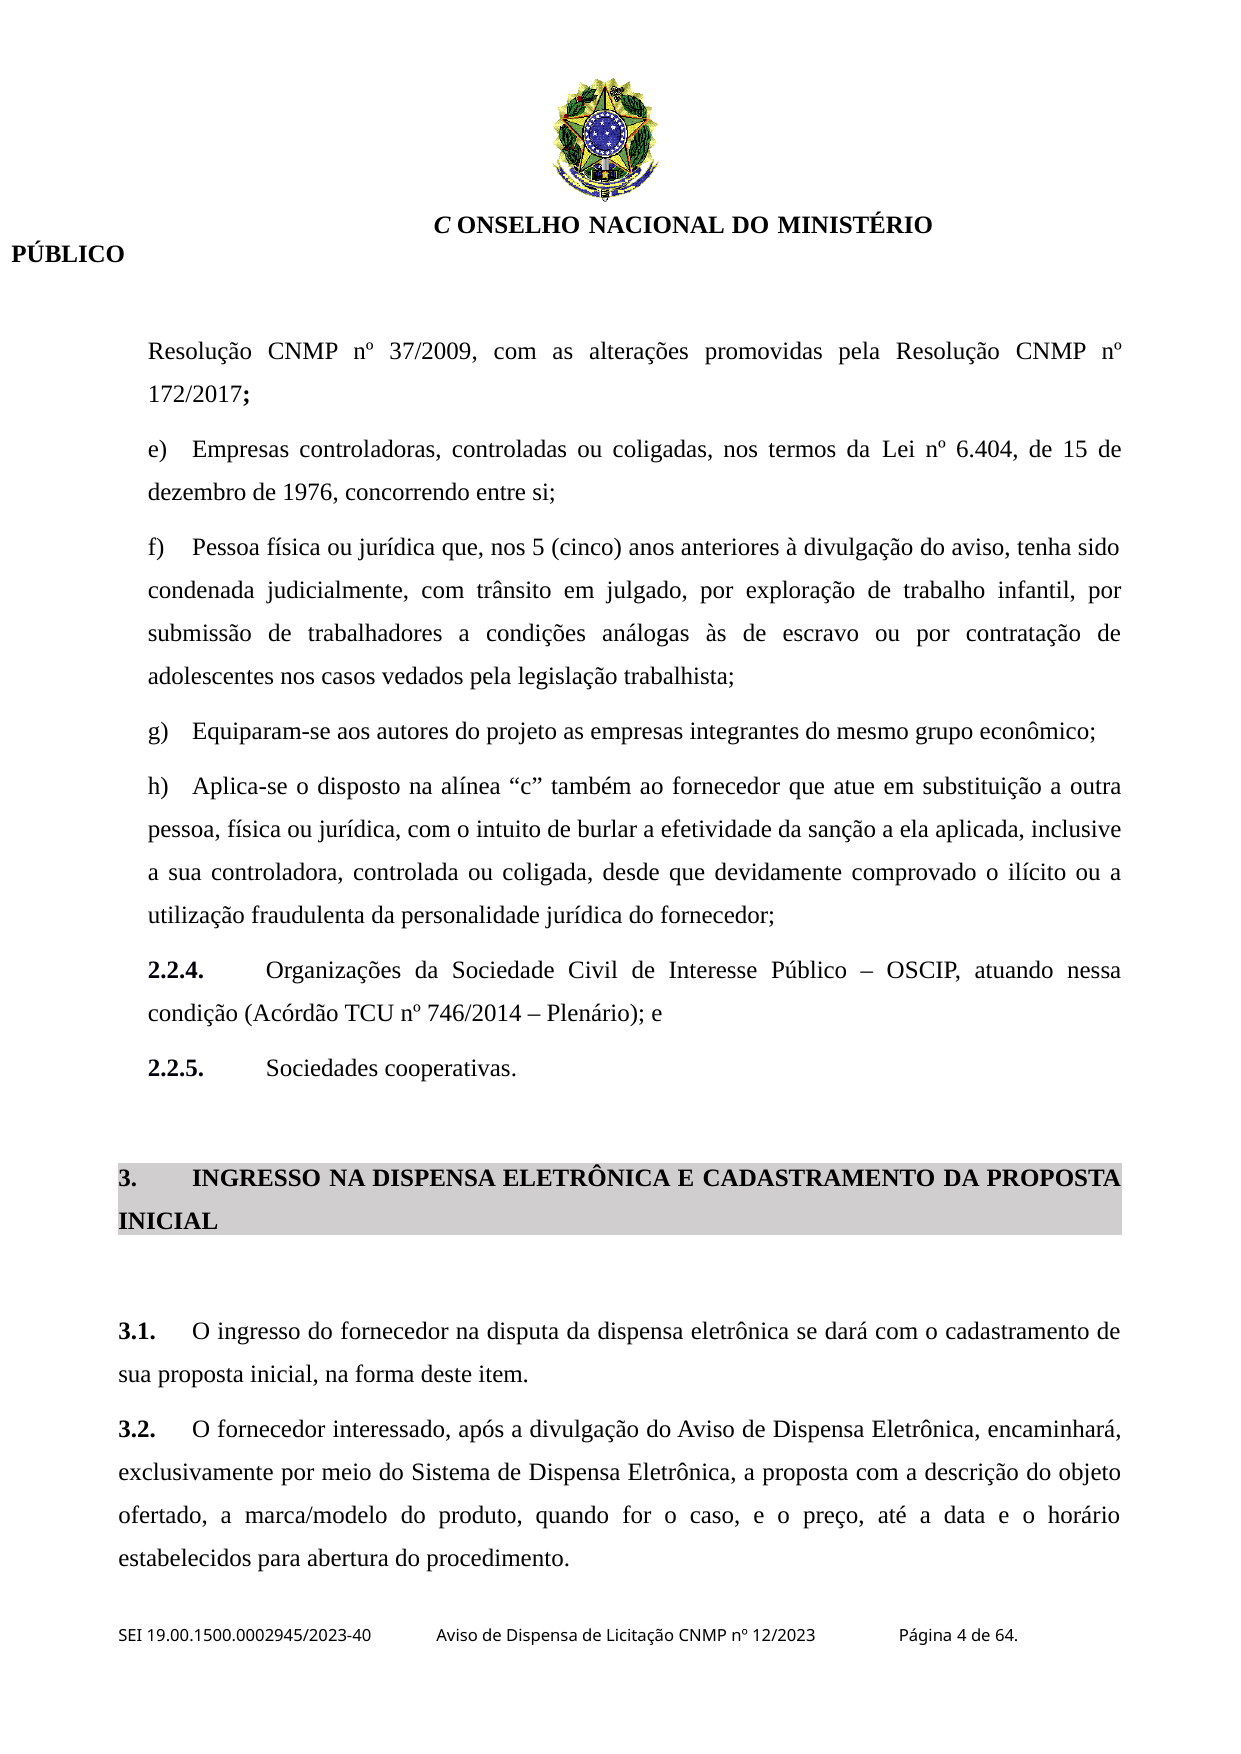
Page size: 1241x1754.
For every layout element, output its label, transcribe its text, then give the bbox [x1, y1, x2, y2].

list Sociedades cooperativas. [148, 1053, 1122, 1082]
picture [547, 73, 662, 205]
list Organizações da Sociedade Civil de Interesse Público – OSCIP, atuando nessa condição (Acórdão TCU nº 746/2014 – Plenário); e [148, 955, 1122, 1027]
list Equiparam-se aos autores do projeto as empresas integrantes do mesmo grupo econômico; [148, 716, 1122, 745]
list Aplica-se o disposto na alínea “c” também ao fornecedor que atue em substituição a outra pessoa, física ou jurídica, com o intuito de burlar a efetividade da sanção a ela aplicada, inclusive a sua controladora, controlada ou coligada, desde que devidamente comprovado o ilícito ou a utilização fraudulenta da personalidade jurídica do fornecedor; [148, 771, 1122, 929]
list O ingresso do fornecedor na disputa da dispensa eletrônica se dará com o cadastramento de sua proposta inicial, na forma deste item. [118, 1316, 1122, 1388]
list Pessoa física ou jurídica que, nos 5 (cinco) anos anteriores à divulgação do aviso, tenha sido condenada judicialmente, com trânsito em julgado, por exploração de trabalho infantil, por submissão de trabalhadores a condições análogas às de escravo ou por contratação de adolescentes nos casos vedados pela legislação trabalhista; [148, 532, 1122, 690]
list INGRESSO NA DISPENSA ELETRÔNICA E CADASTRAMENTO DA PROPOSTA INICIAL [118, 1163, 1122, 1235]
list Empresas controladoras, controladas ou coligadas, nos termos da Lei nº 6.404, de 15 de dezembro de 1976, concorrendo entre si; [148, 434, 1122, 506]
list O fornecedor interessado, após a divulgação do Aviso de Dispensa Eletrônica, encaminhará, exclusivamente por meio do Sistema de Dispensa Eletrônica, a proposta com a descrição do objeto ofertado, a marca/modelo do produto, quando for o caso, e o preço, até a data e o horário estabelecidos para abertura do procedimento. [118, 1414, 1122, 1572]
